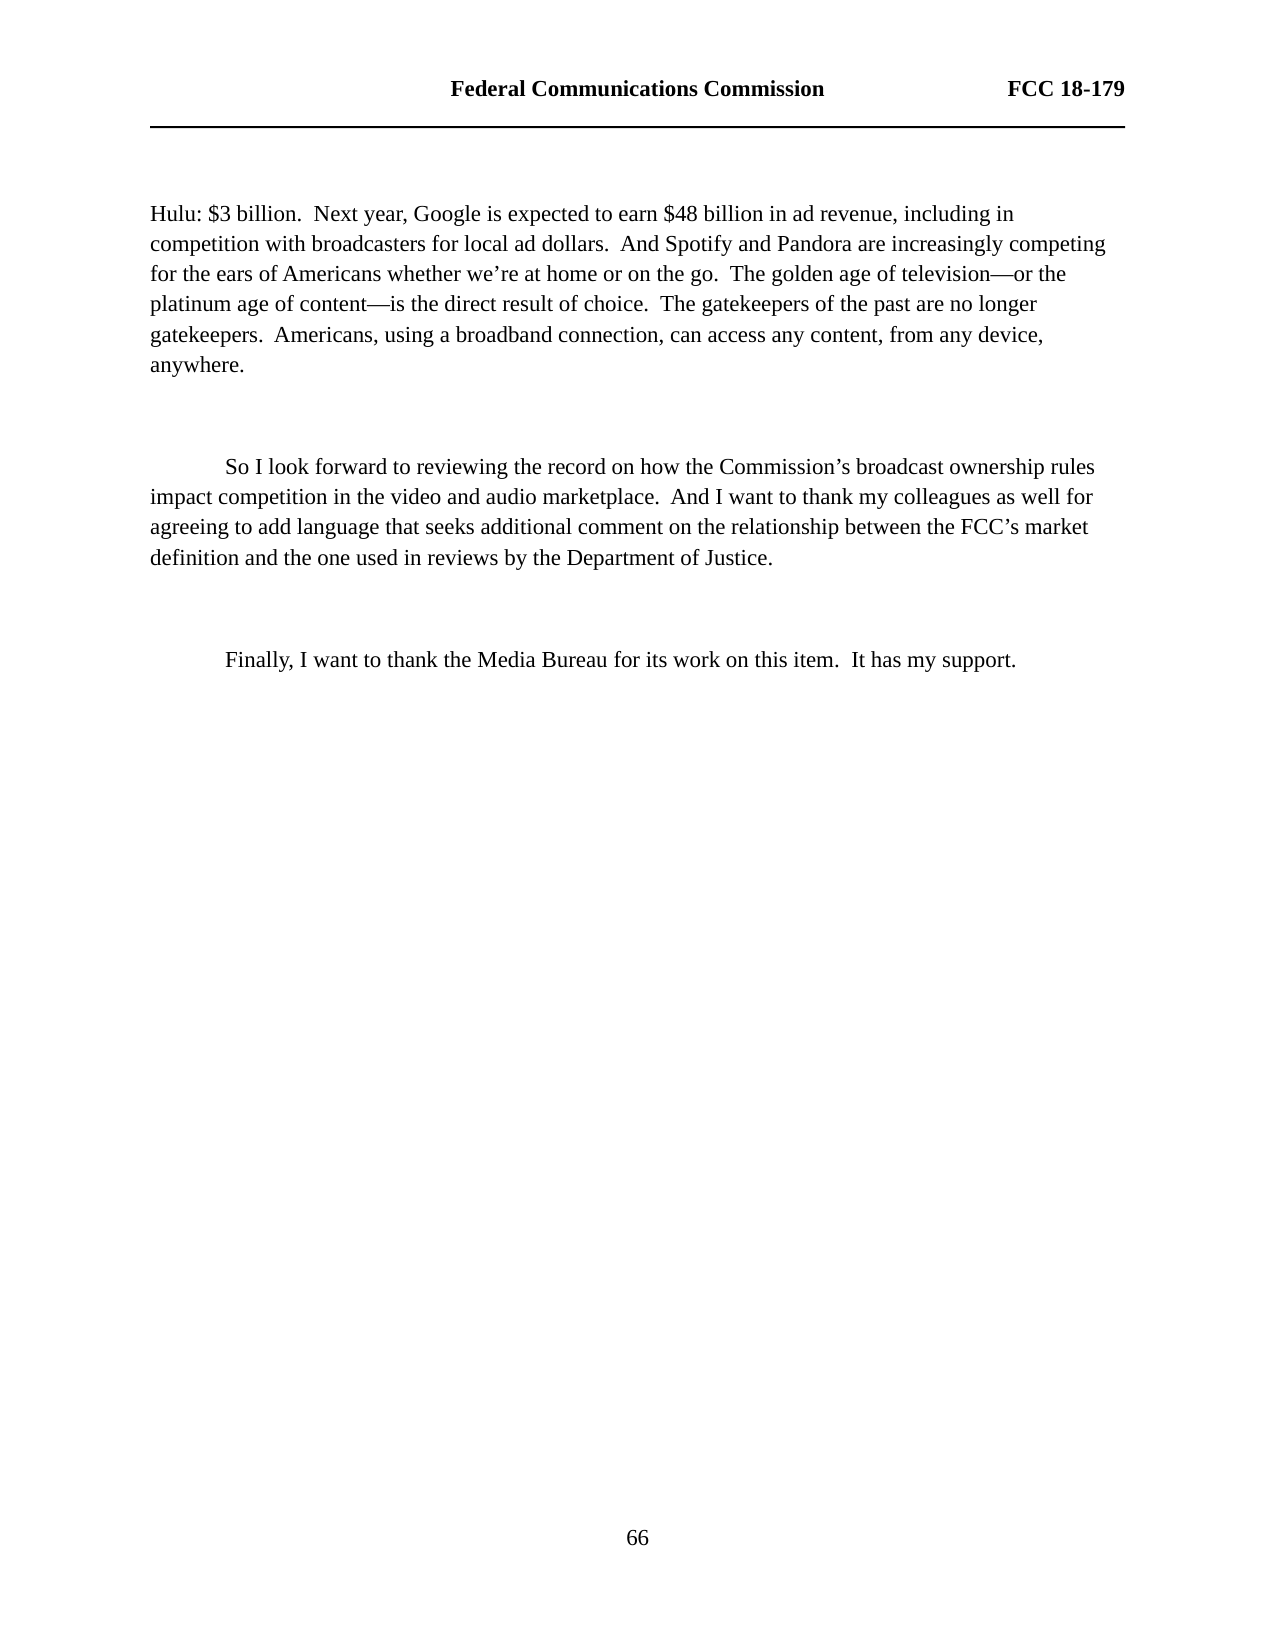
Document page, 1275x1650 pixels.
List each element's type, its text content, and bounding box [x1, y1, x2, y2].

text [150, 200, 1125, 377]
text Finally, I want to thank the Media Bureau for its work on this item. It has my support. [150, 646, 1125, 672]
text So I look forward to reviewing the record on how the Commission’s broadcast ownership rules impact competition in the video and audio marketplace. And I want to thank my colleagues as well for agreeing to add language that seeks additional comment on the relationship between the FCC’s market definition and the one used in reviews by the Department of Justice. [150, 453, 1125, 570]
